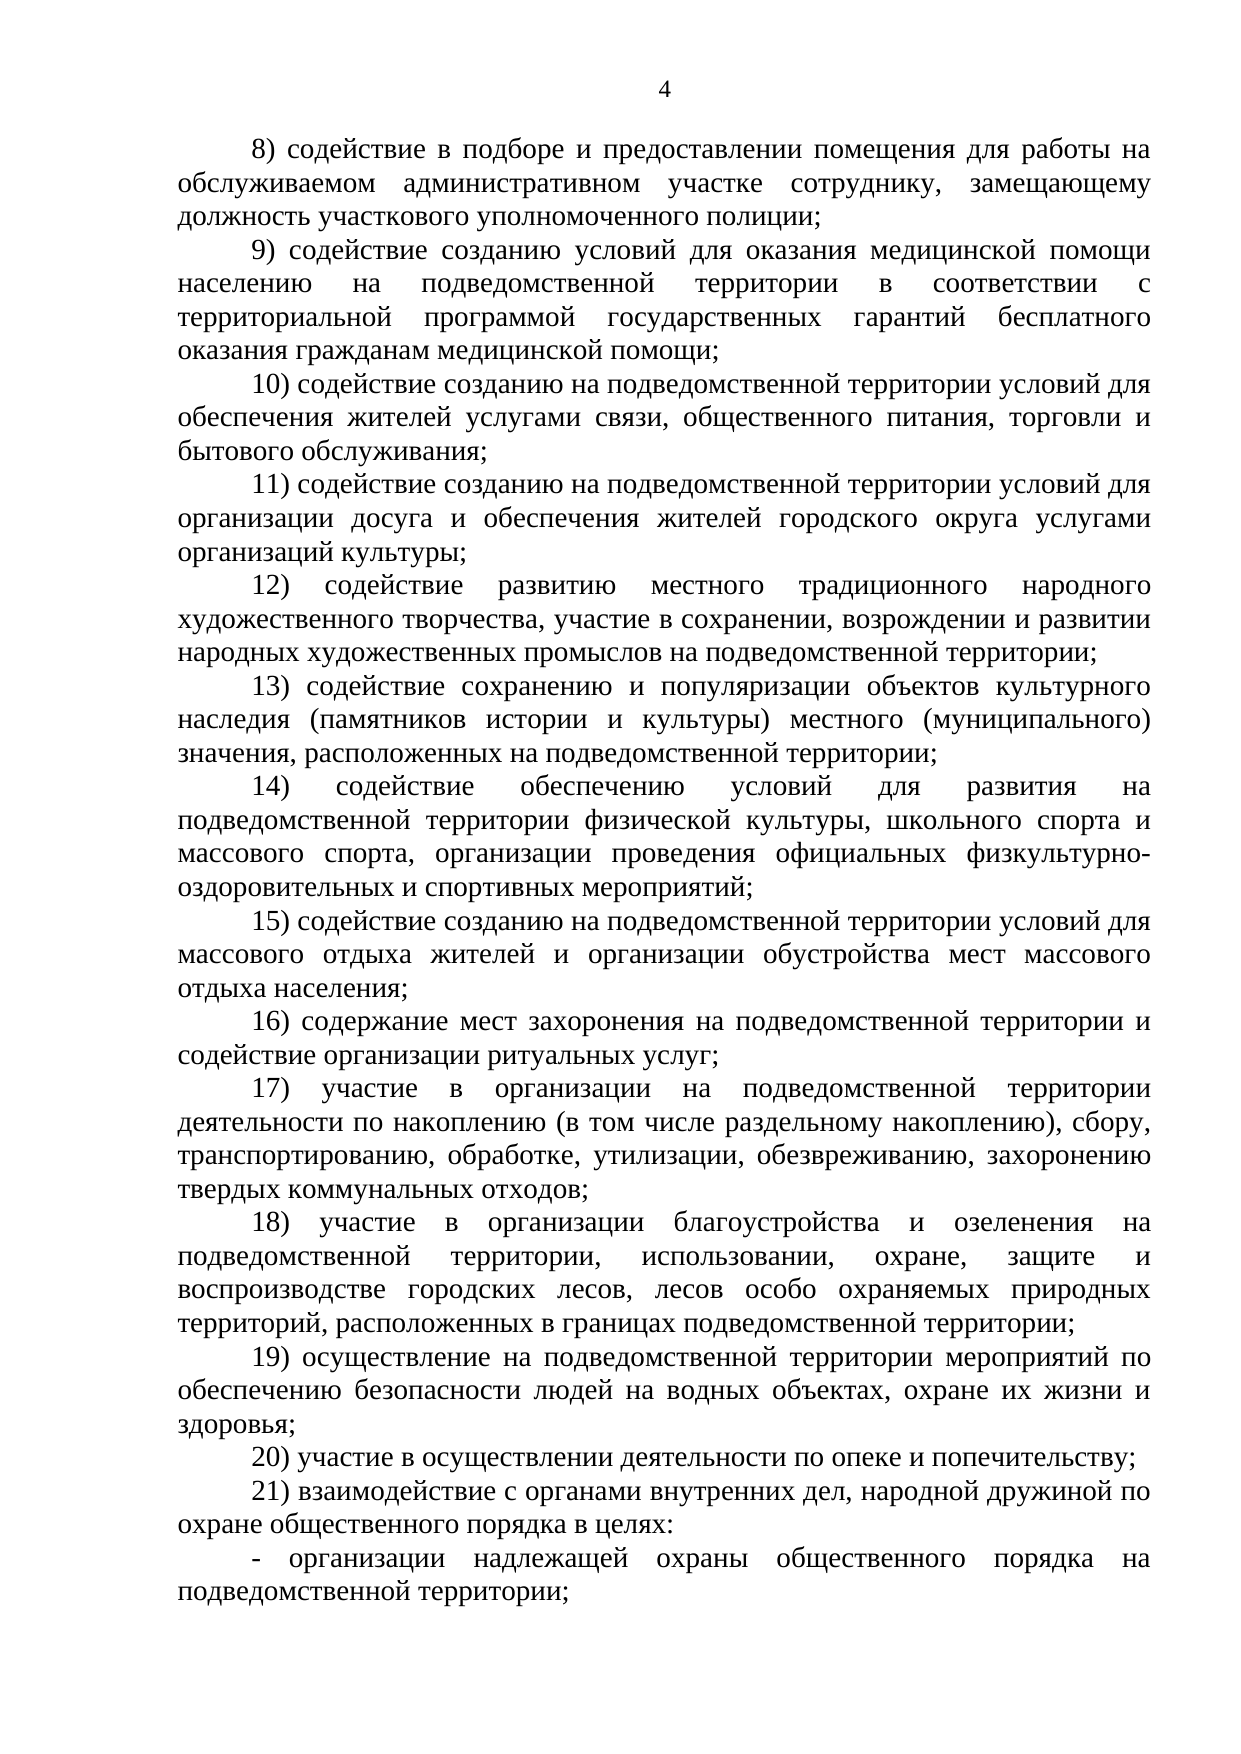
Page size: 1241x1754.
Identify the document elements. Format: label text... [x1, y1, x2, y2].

text 13) содействие сохранению и популяризации объектов культурного наследия (памятников истории и культуры) местного (муниципального) значения, расположенных на подведомственной территории; [177, 668, 1152, 768]
text 18) участие в организации благоустройства и озеленения на подведомственной территории, использовании, охране, защите и воспроизводстве городских лесов, лесов особо охраняемых природных территорий, расположенных в границах подведомственной территории; [177, 1204, 1152, 1339]
text 9) содействие созданию условий для оказания медицинской помощи населению на подведомственной территории в соответствии с территориальной программой государственных гарантий бесплатного оказания гражданам медицинской помощи; [177, 232, 1152, 366]
text 15) содействие созданию на подведомственной территории условий для массового отдыха жителей и организации обустройства мест массового отдыха населения; [177, 903, 1152, 1003]
text 19) осуществление на подведомственной территории мероприятий по обеспечению безопасности людей на водных объектах, охране их жизни и здоровья; [177, 1339, 1152, 1439]
text 10) содействие созданию на подведомственной территории условий для обеспечения жителей услугами связи, общественного питания, торговли и бытового обслуживания; [177, 366, 1152, 467]
text 20) участие в осуществлении деятельности по опеке и попечительству; [177, 1439, 1152, 1473]
text - организации надлежащей охраны общественного порядка на подведомственной территории; [177, 1540, 1152, 1607]
text 14) содействие обеспечению условий для развития на подведомственной территории физической культуры, школьного спорта и массового спорта, организации проведения официальных физкультурно-оздоровительных и спортивных мероприятий; [177, 768, 1152, 903]
text 16) содержание мест захоронения на подведомственной территории и содействие организации ритуальных услуг; [177, 1003, 1152, 1070]
text 17) участие в организации на подведомственной территории деятельности по накоплению (в том числе раздельному накоплению), сбору, транспортированию, обработке, утилизации, обезвреживанию, захоронению твердых коммунальных отходов; [177, 1070, 1152, 1204]
text 8) содействие в подборе и предоставлении помещения для работы на обслуживаемом административном участке сотруднику, замещающему должность участкового уполномоченного полиции; [177, 131, 1152, 232]
text 12) содействие развитию местного традиционного народного художественного творчества, участие в сохранении, возрождении и развитии народных художественных промыслов на подведомственной территории; [177, 567, 1152, 668]
text 11) содействие созданию на подведомственной территории условий для организации досуга и обеспечения жителей городского округа услугами организаций культуры; [177, 467, 1152, 567]
text 21) взаимодействие с органами внутренних дел, народной дружиной по охране общественного порядка в целях: [177, 1473, 1152, 1540]
